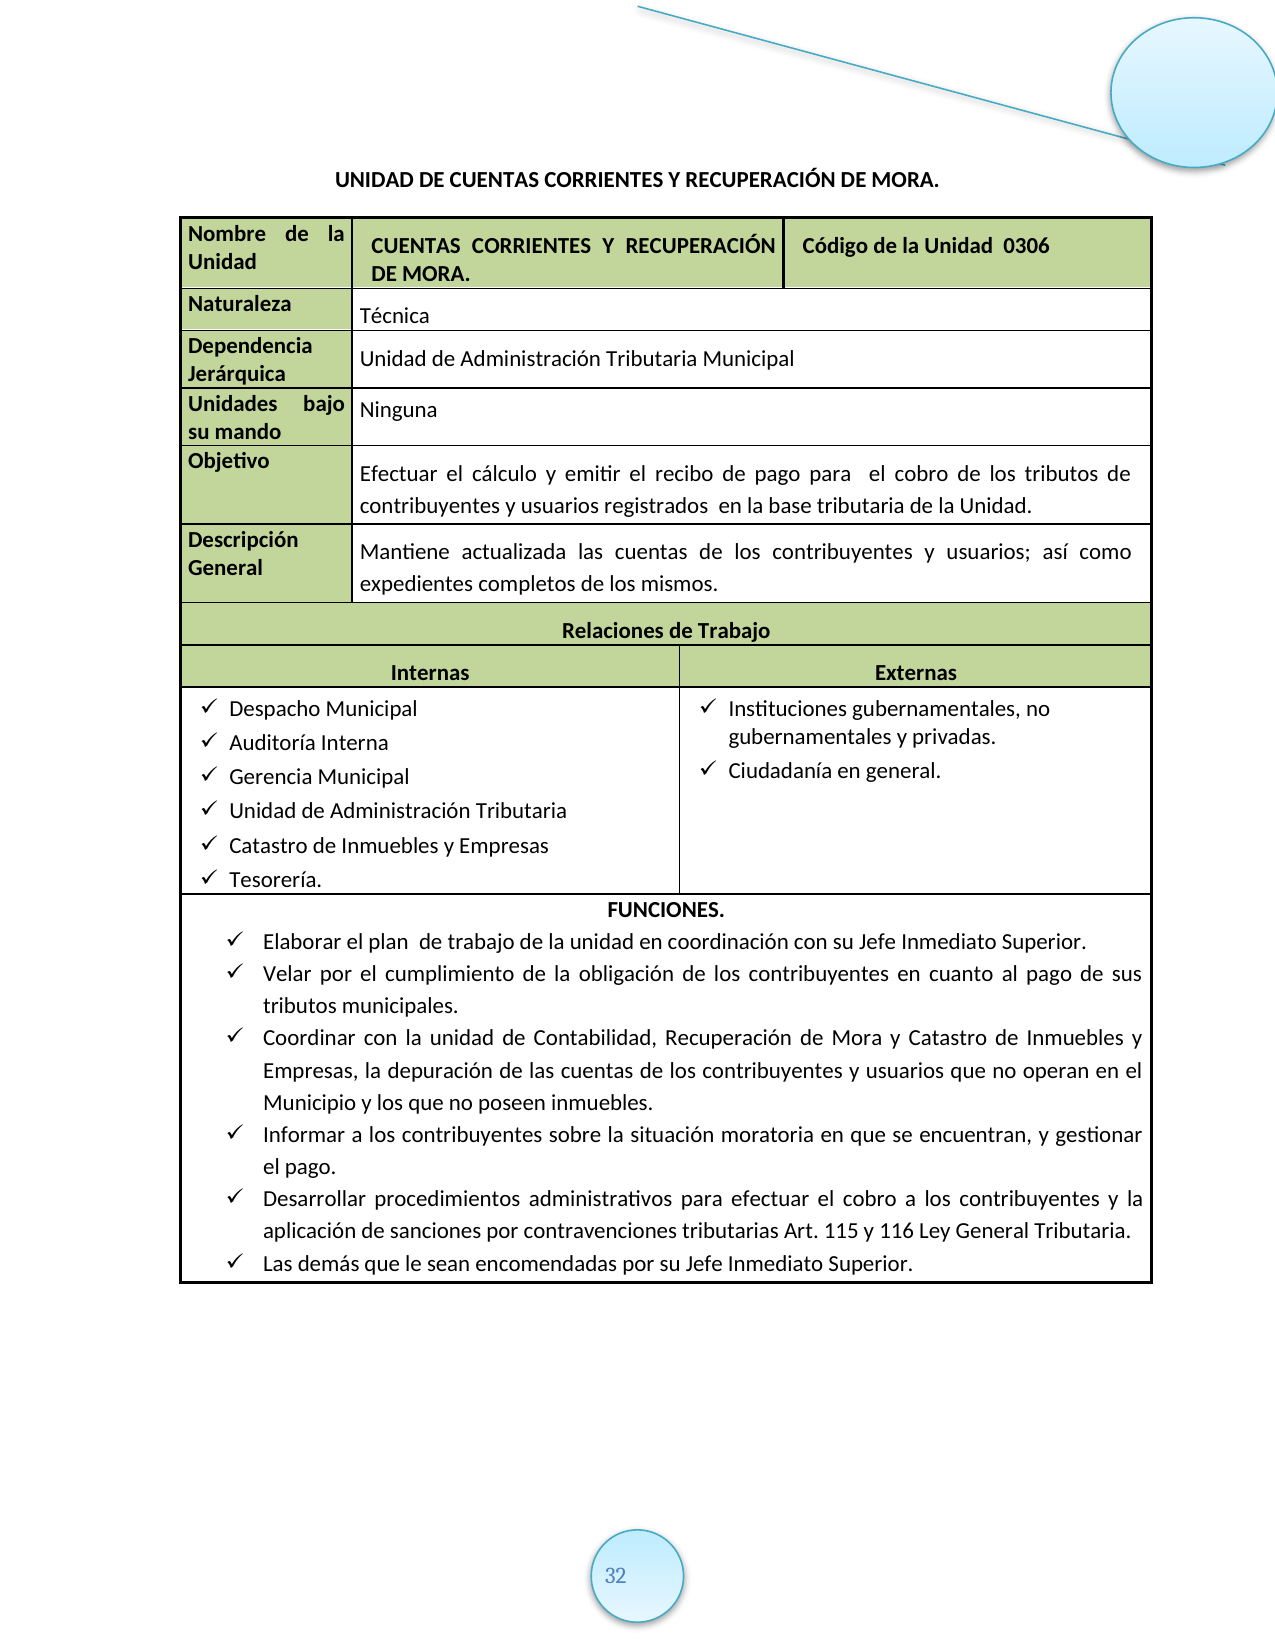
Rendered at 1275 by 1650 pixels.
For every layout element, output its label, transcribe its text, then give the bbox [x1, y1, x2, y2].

table_header Código de la Unidad 0306 [785, 219, 1150, 287]
table_header CUENTAS CORRIENTES Y RECUPERACIÓN DE MORA. [353, 219, 782, 287]
table_cell Descripción General [182, 525, 351, 602]
table_cell Dependencia Jerárquica [182, 331, 351, 387]
table_cell Relaciones de Trabajo [182, 603, 1150, 644]
table_cell FUNCIONES. Elaborar el plan de trabajo de la unidad en coordinación con su Jefe Inmediato Superior. Velar por el cumplimiento de la obligación de los contribuyentes en cuanto al pago de sus tributos municipales. Coordinar con la unidad de Contabilidad, Recuperación de Mora y Catastro de Inmuebles y Empresas, la depuración de las cuentas de los contribuyentes y usuarios que no operan en el Municipio y los que no poseen inmuebles. Informar a los contribuyentes sobre la situación moratoria en que se encuentran, y gestionar el pago. Desarrollar procedimientos administrativos para efectuar el cobro a los contribuyentes y la aplicación de sanciones por contravenciones tributarias Art. 115 y 116 Ley General Tributaria. Las demás que le sean encomendadas por su Jefe Inmediato Superior. [182, 895, 1150, 1281]
table_cell Técnica [353, 289, 1150, 329]
table_cell Objetivo [182, 446, 351, 523]
table_cell Naturaleza [182, 289, 351, 329]
table_cell Unidad de Administración Tributaria Municipal [353, 331, 1150, 387]
table_cell Despacho Municipal Auditoría Interna Gerencia Municipal Unidad de Administración Tributaria Catastro de Inmuebles y Empresas Tesorería. [182, 688, 679, 893]
table_header Nombre de la Unidad [182, 219, 351, 287]
table_cell Instituciones gubernamentales, no gubernamentales y privadas. Ciudadanía en general. [680, 688, 1150, 893]
text UNIDAD DE CUENTAS CORRIENTES Y RECUPERACIÓN DE MORA. [177, 166, 1098, 194]
table_cell Ninguna [353, 389, 1150, 445]
table_cell Mantiene actualizada las cuentas de los contribuyentes y usuarios; así como expedientes completos de los mismos. [353, 525, 1150, 602]
table_cell Unidades bajo su mando [182, 389, 351, 445]
table_cell Externas [680, 646, 1150, 686]
table_cell Efectuar el cálculo y emitir el recibo de pago para el cobro de los tributos de contribuyentes y usuarios registrados en la base tributaria de la Unidad. [353, 446, 1150, 523]
table_cell Internas [182, 646, 679, 686]
